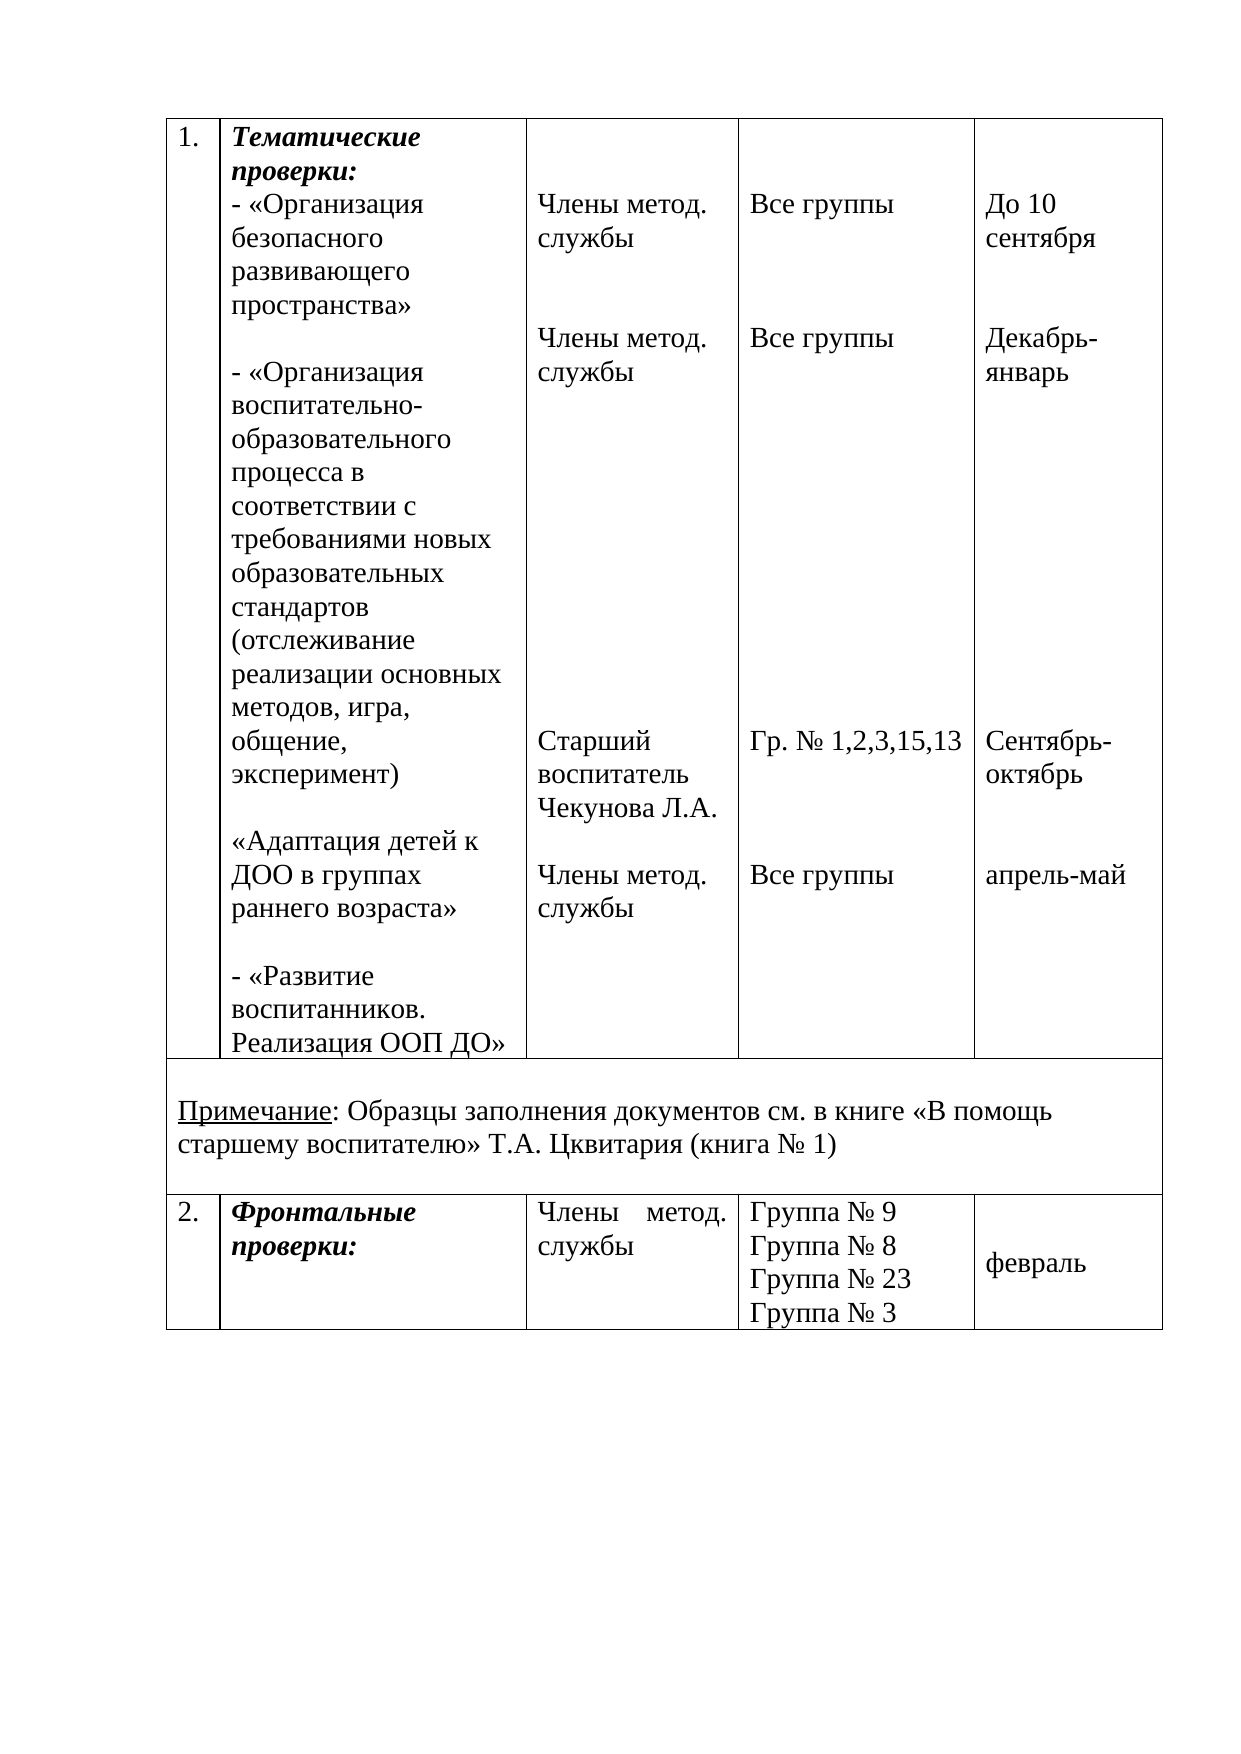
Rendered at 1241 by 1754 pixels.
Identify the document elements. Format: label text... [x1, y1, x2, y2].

table_cell 1. [167, 119, 219, 1058]
table_cell февраль [975, 1195, 1162, 1329]
table_cell Тематические проверки: - «Организация безопасного развивающего пространства» - «Организация воспитательно-образовательного процесса в соответствии с требованиями новых образовательных стандартов (отслеживание реализации основных методов, игра, общение, эксперимент) «Адаптация детей к ДОО в группах раннего возраста» - «Развитие воспитанников. Реализация ООП ДО» [221, 119, 526, 1058]
table_cell Примечание: Образцы заполнения документов см. в книге «В помощь старшему воспитателю» Т.А. Цквитария (книга № 1) [167, 1059, 1162, 1193]
table_cell Члены метод. службы Члены метод. службы Старший воспитатель Чекунова Л.А. Члены метод. службы [527, 119, 738, 1058]
table_cell Члены метод. службы [527, 1195, 738, 1329]
table_cell 2. [167, 1195, 219, 1329]
table_cell Все группы Все группы Гр. № 1,2,3,15,13 Все группы [739, 119, 974, 1058]
table_cell Фронтальные проверки: [221, 1195, 526, 1329]
table_cell До 10 сентября Декабрь- январь Сентябрь-октябрь апрель-май [975, 119, 1162, 1058]
table_cell Группа № 9 Группа № 8 Группа № 23 Группа № 3 [739, 1195, 974, 1329]
